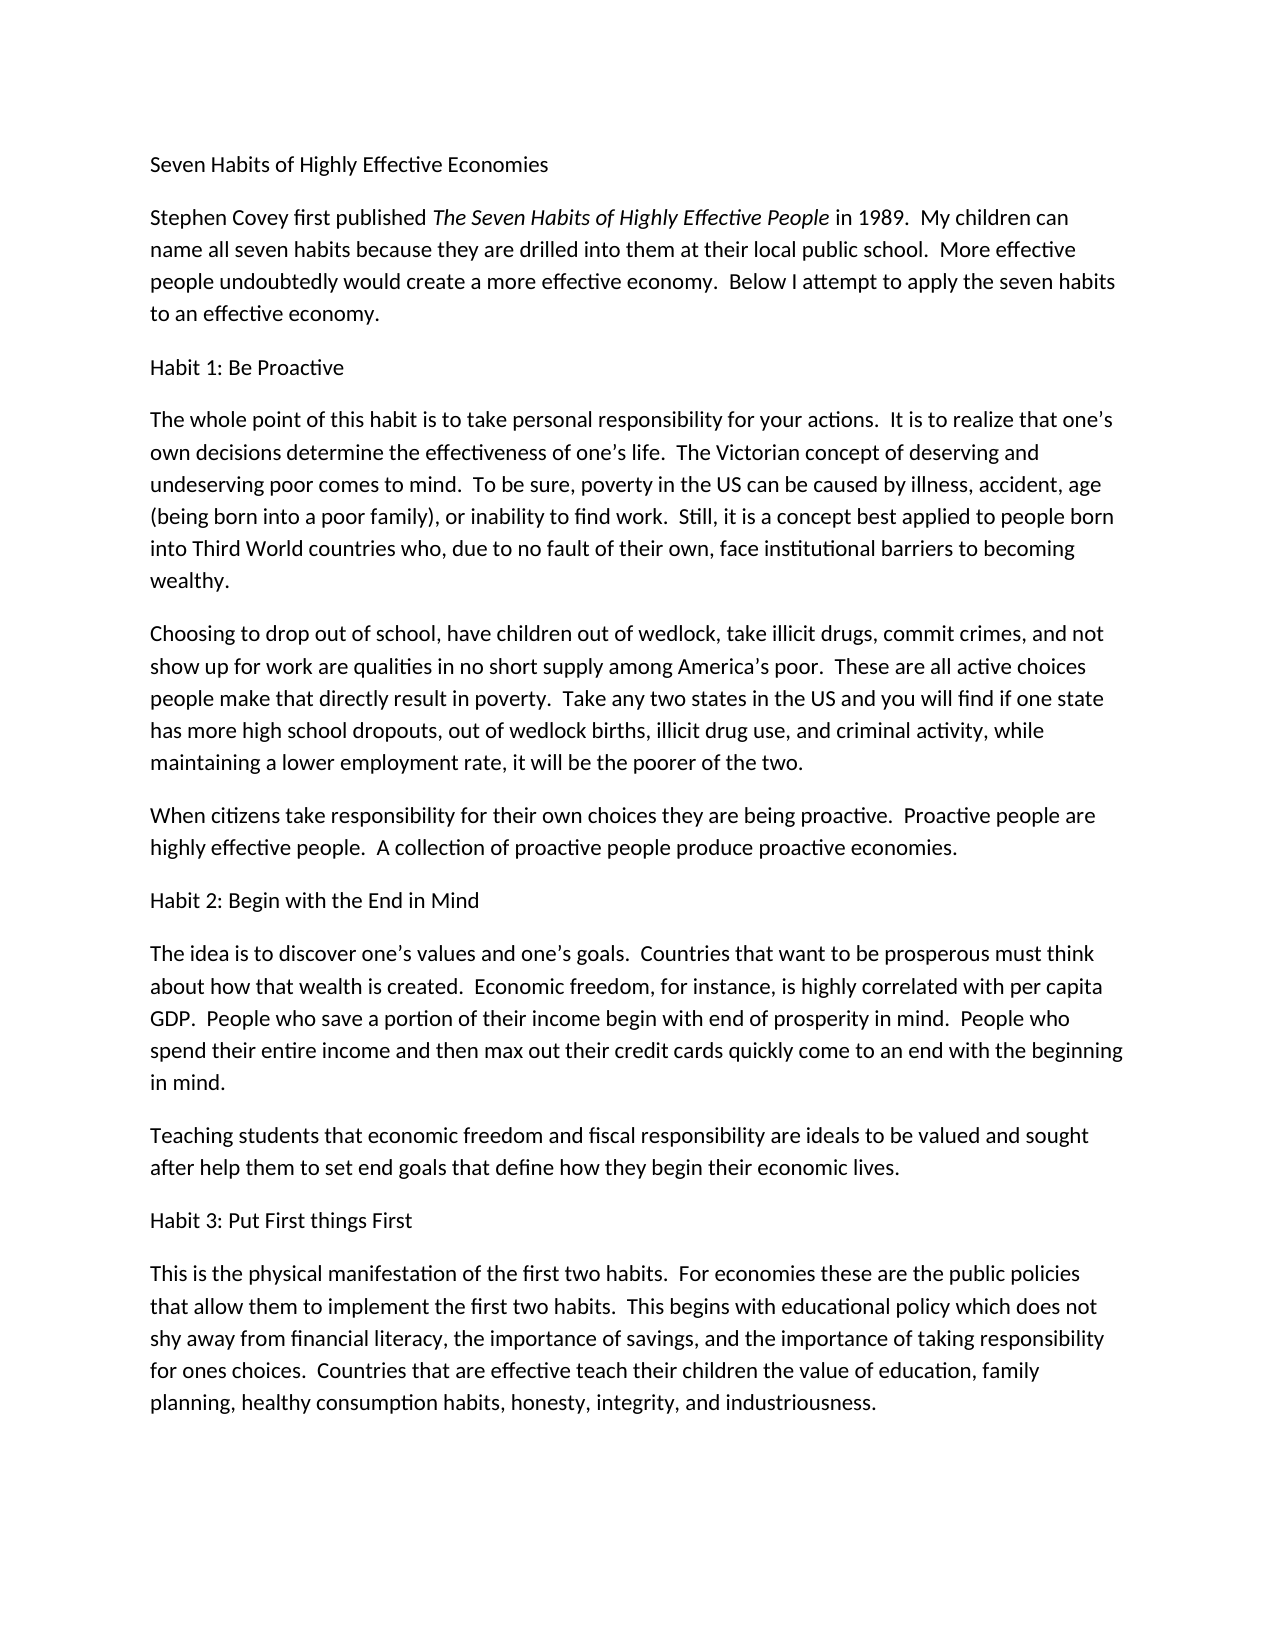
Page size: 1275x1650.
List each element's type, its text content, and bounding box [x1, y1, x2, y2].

text The whole point of this habit is to take personal responsibility for your actions. It is to realize that one’s own decisions determine the effectiveness of one’s life. The Victorian concept of deserving and undeserving poor comes to mind. To be sure, poverty in the US can be caused by illness, accident, age (being born into a poor family), or inability to find work. Still, it is a concept best applied to people born into Third World countries who, due to no fault of their own, face institutional barriers to becoming wealthy. [150, 406, 1125, 594]
text This is the physical manifestation of the first two habits. For economies these are the public policies that allow them to implement the first two habits. This begins with educational policy which does not shy away from financial literacy, the importance of savings, and the importance of taking responsibility for ones choices. Countries that are effective teach their children the value of education, family planning, healthy consumption habits, honesty, integrity, and industriousness. [150, 1259, 1125, 1416]
text The idea is to discover one’s values and one’s goals. Countries that want to be prosperous must think about how that wealth is created. Economic freedom, for instance, is highly correlated with per capita GDP. People who save a portion of their income begin with end of prosperity in mind. People who spend their entire income and then max out their credit cards quickly come to an end with the beginning in mind. [150, 939, 1125, 1096]
text Seven Habits of Highly Effective Economies [150, 150, 1125, 178]
text Choosing to drop out of school, have children out of wedlock, take illicit drugs, commit crimes, and not show up for work are qualities in no short supply among America’s poor. These are all active choices people make that directly result in poverty. Take any two states in the US and you will find if one state has more high school dropouts, out of wedlock births, illicit drug use, and criminal activity, while maintaining a lower employment rate, it will be the poorer of the two. [150, 619, 1125, 776]
text Stephen Covey first published The Seven Habits of Highly Effective People in 1989. My children can name all seven habits because they are drilled into them at their local public school. More effective people undoubtedly would create a more effective economy. Below I attempt to apply the seven habits to an effective economy. [150, 203, 1125, 328]
text Habit 1: Be Proactive [150, 353, 1125, 381]
text When citizens take responsibility for their own choices they are being proactive. Proactive people are highly effective people. A collection of proactive people produce proactive economies. [150, 801, 1125, 862]
text Habit 3: Put First things First [150, 1207, 1125, 1234]
text Teaching students that economic freedom and fiscal responsibility are ideals to be valued and sought after help them to set end goals that define how they begin their economic lives. [150, 1121, 1125, 1182]
text Habit 2: Begin with the End in Mind [150, 887, 1125, 914]
